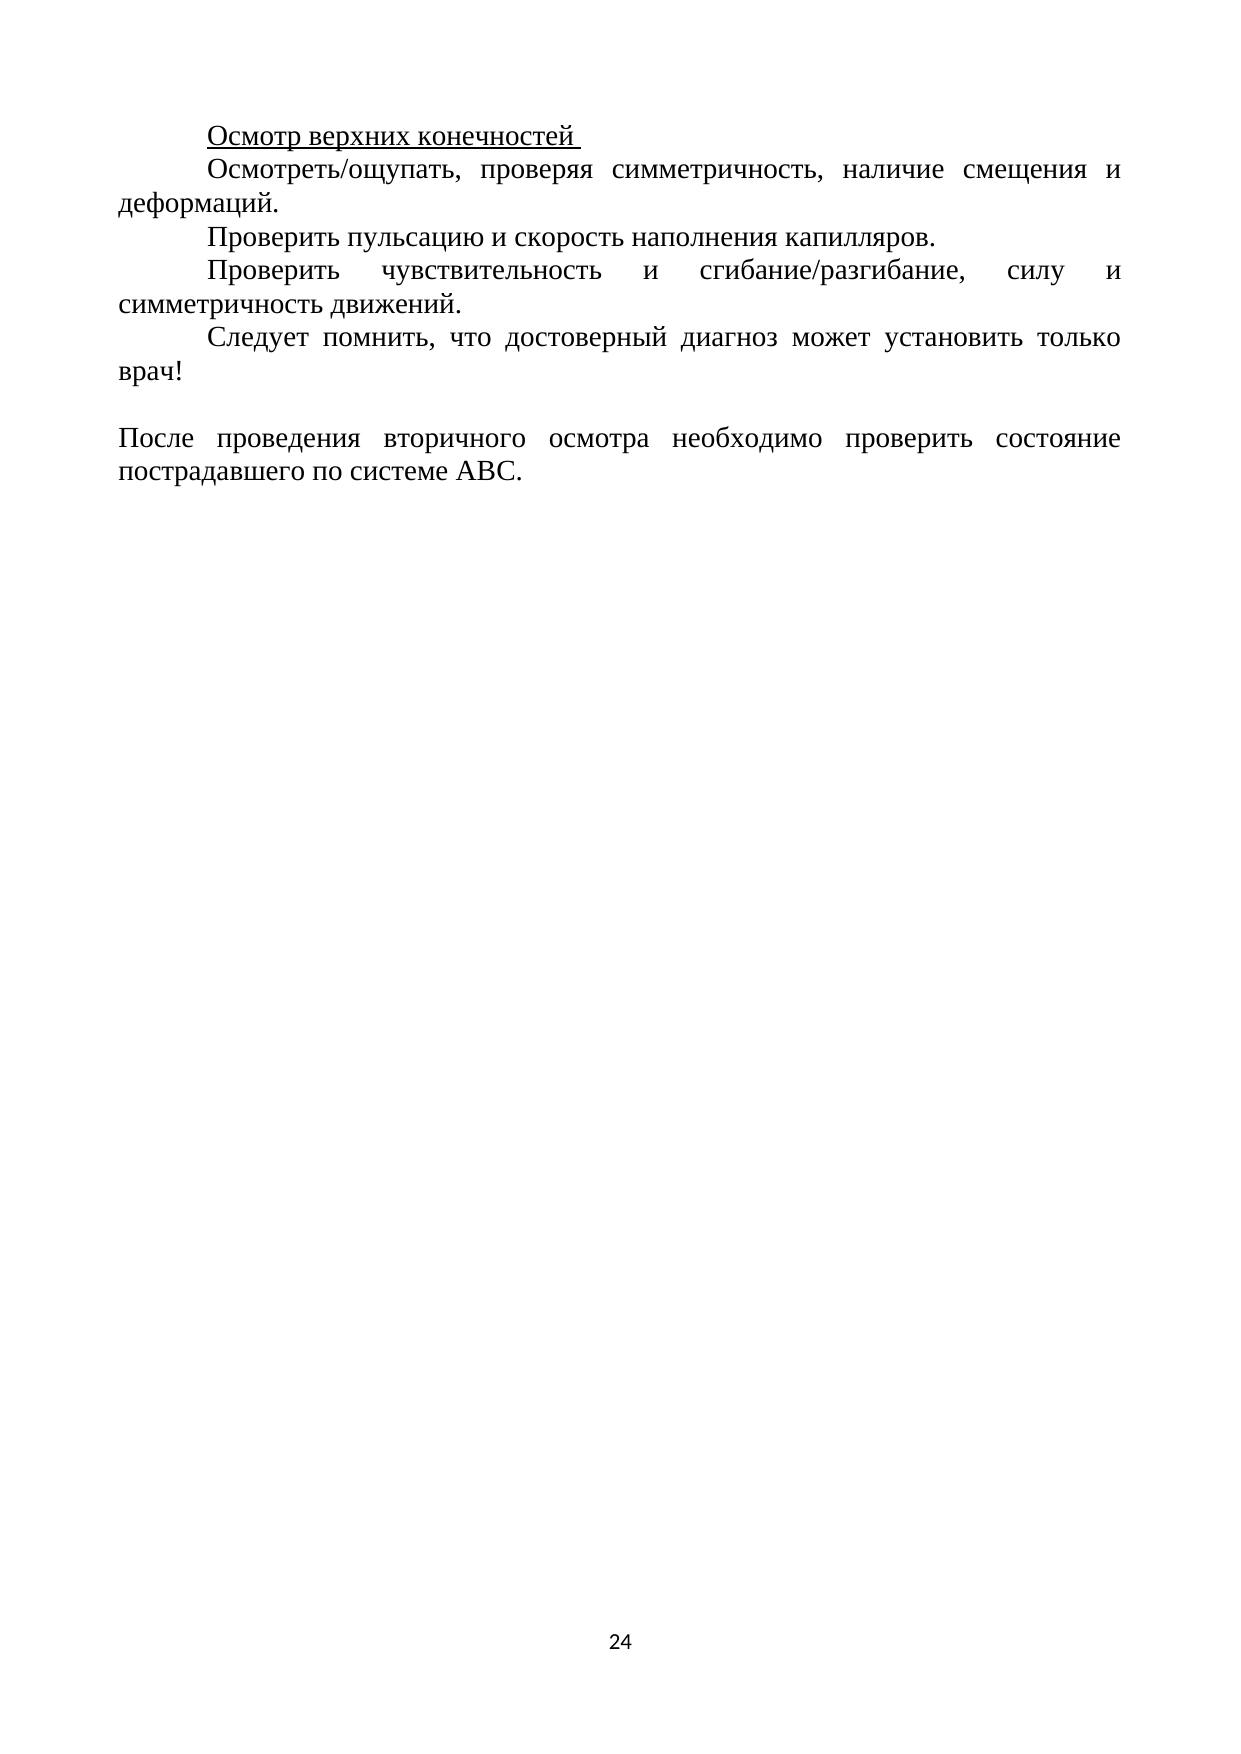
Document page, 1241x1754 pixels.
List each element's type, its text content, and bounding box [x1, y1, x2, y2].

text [118, 219, 1122, 252]
text Осмотр верхних конечностей [118, 118, 1122, 152]
text Следует помнить, что достоверный диагноз может установить только врач! [118, 319, 1122, 386]
text После проведения вторичного осмотра необходимо проверить состояние пострадавшего по системе АВС. [118, 386, 1122, 487]
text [118, 152, 1122, 219]
text Проверить чувствительность и сгибание/разгибание, силу и симметричность движений. [118, 252, 1122, 319]
